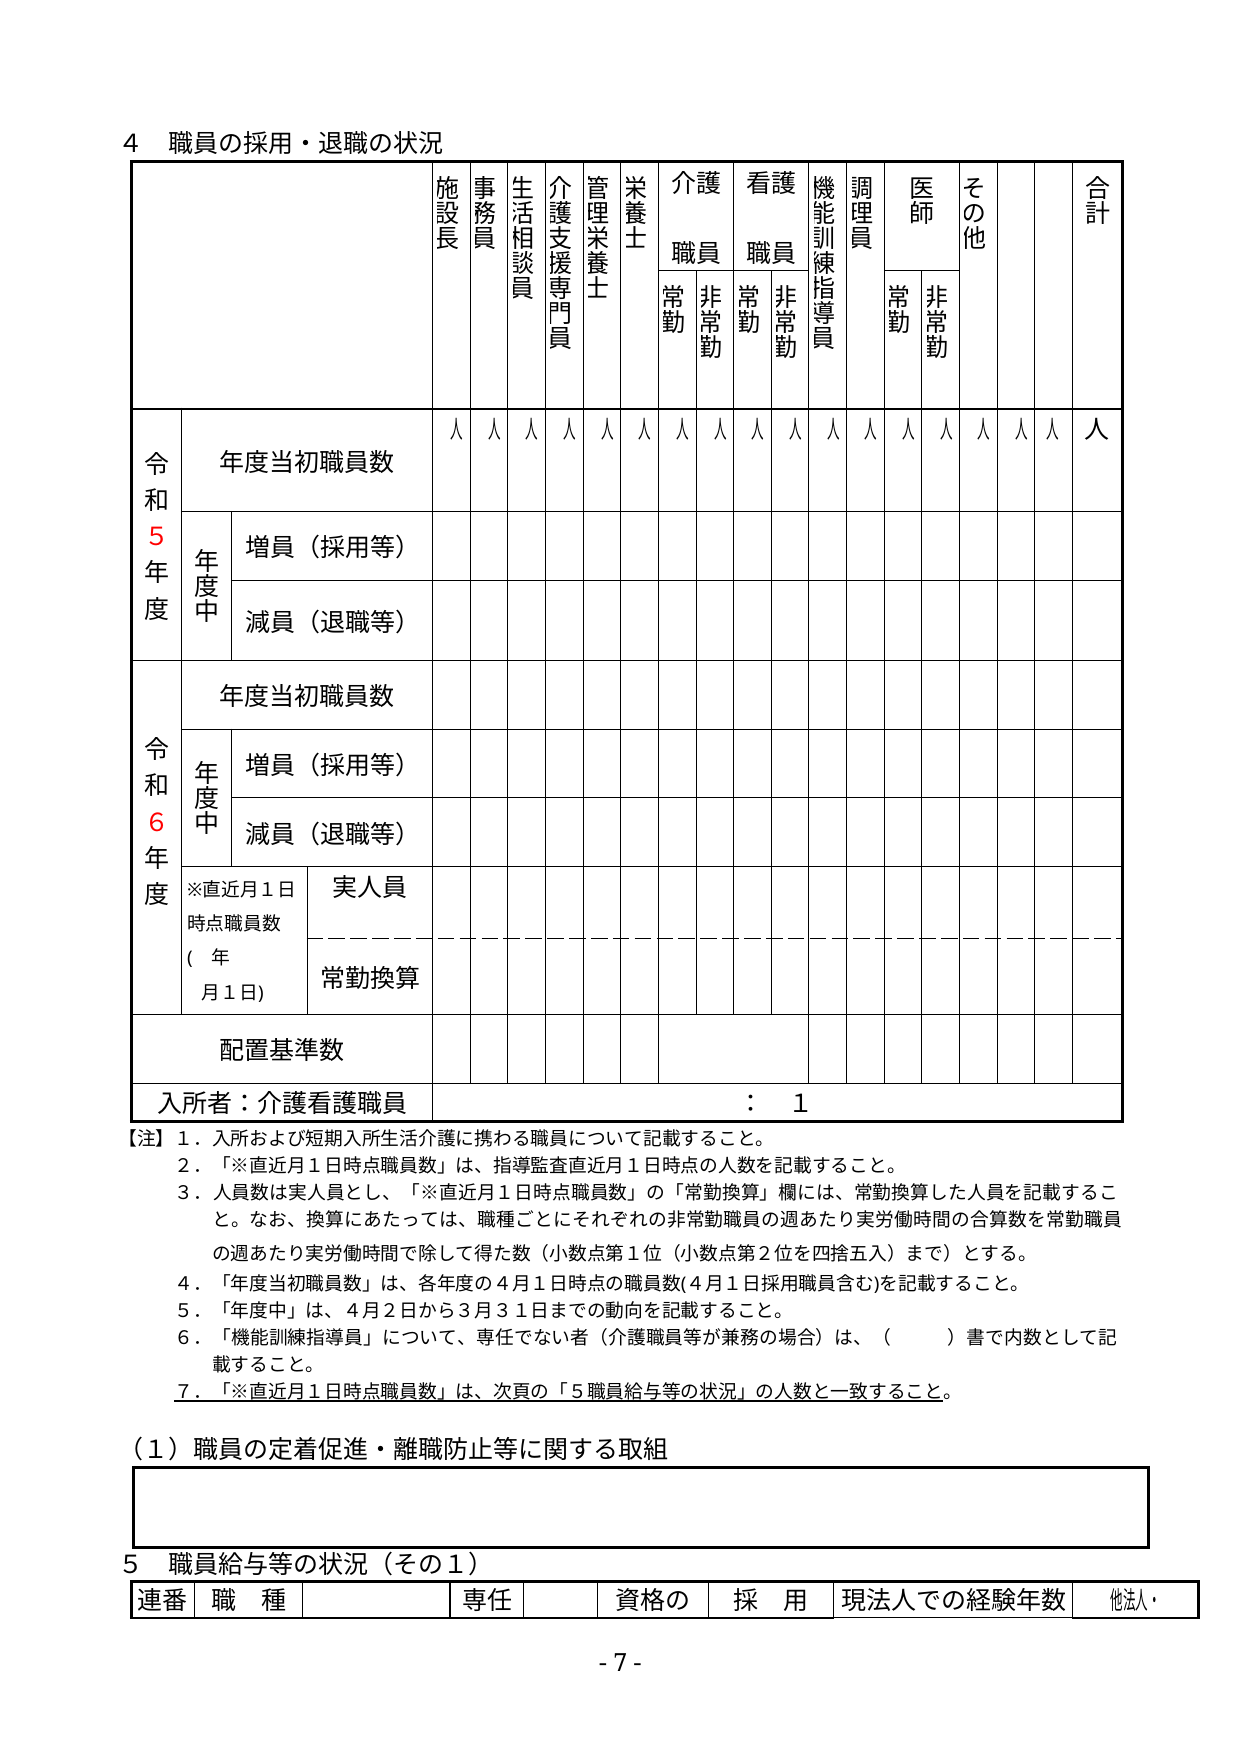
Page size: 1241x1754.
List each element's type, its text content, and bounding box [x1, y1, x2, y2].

table_cell [659, 730, 696, 797]
table_cell 増員（採用等） [232, 512, 432, 579]
table_cell [546, 730, 583, 797]
table_cell [1035, 512, 1072, 579]
table_cell [1073, 512, 1121, 579]
table_cell [546, 938, 583, 1014]
table_header 氏 名 [303, 1583, 449, 1617]
table_cell 非常勤 [772, 271, 808, 408]
table_cell [508, 512, 545, 579]
table_cell [998, 581, 1034, 660]
table_cell [998, 938, 1034, 1014]
table_cell [1073, 730, 1121, 797]
table_cell [697, 938, 733, 1014]
table_cell [772, 938, 808, 1014]
table_cell [584, 938, 620, 1014]
table_cell [734, 938, 771, 1014]
table_cell [697, 867, 733, 938]
table_cell 人 [621, 410, 658, 511]
table_header 年齢 [524, 1583, 597, 1617]
table_cell 減員（退職等） [232, 798, 432, 866]
text （１）職員の定着促進・離職防止等に関する取組 [118, 1429, 1122, 1466]
text ４ 職員の採用・退職の状況 [118, 124, 1122, 160]
table_cell [1073, 798, 1121, 866]
table_cell [998, 1015, 1034, 1083]
table_cell [471, 581, 507, 660]
table_cell [772, 512, 808, 579]
table_cell [1073, 1015, 1121, 1083]
table_cell 常勤 [885, 271, 921, 408]
text ２．「※直近月１日時点職員数」は、指導監査直近月１日時点の人数を記載すること。 [118, 1150, 1122, 1177]
table_cell [1073, 867, 1121, 938]
table_cell [885, 730, 921, 797]
table_cell [1035, 867, 1072, 938]
table_cell [546, 867, 583, 938]
table_header 連番 [133, 1583, 194, 1617]
table_cell 人 [584, 410, 620, 511]
table_cell [621, 938, 658, 1014]
table_cell 人 [659, 410, 696, 511]
table_header 資格の 名 称 [598, 1583, 708, 1617]
table_cell [621, 512, 658, 579]
table_cell [960, 661, 997, 728]
table_cell [546, 512, 583, 579]
table_cell [885, 798, 921, 866]
table_cell [998, 867, 1034, 938]
table_cell [546, 661, 583, 728]
table_cell [697, 798, 733, 866]
text ５．「年度中」は、４月２日から３月３１日までの動向を記載すること。 [118, 1295, 1122, 1322]
table_cell [885, 938, 921, 1014]
table_cell [508, 661, 545, 728]
table_header 事務員 [471, 163, 507, 408]
table_cell [847, 1015, 884, 1083]
table_cell 人 [772, 410, 808, 511]
table_cell [734, 581, 771, 660]
table_cell [621, 661, 658, 728]
table_header 看護 職員 [734, 163, 808, 270]
table_cell [584, 730, 620, 797]
table_cell [847, 867, 884, 938]
table_header 生活相談員 [508, 163, 545, 408]
table_cell [847, 661, 884, 728]
table_header 管理栄養士 [584, 163, 620, 408]
table_cell [433, 581, 470, 660]
table_cell 年度当初職員数 [182, 661, 432, 728]
table_cell [471, 867, 507, 938]
table_cell 人 [998, 410, 1034, 511]
table_cell [471, 798, 507, 866]
table_cell [1073, 938, 1121, 1014]
table_cell [885, 1015, 921, 1083]
table_cell 減員（退職等） [232, 581, 432, 660]
table_cell 年度中 [182, 730, 231, 866]
table_header 現法人での経験年数 [834, 1583, 1072, 1617]
table_cell [584, 512, 620, 579]
table_cell [433, 938, 470, 1014]
table_cell [697, 512, 733, 579]
table_cell [960, 730, 997, 797]
table_cell [772, 661, 808, 728]
table_cell [584, 581, 620, 660]
table_cell [697, 581, 733, 660]
table_cell 非常勤 [697, 271, 733, 408]
table_cell 人 [546, 410, 583, 511]
table_cell [809, 512, 846, 579]
table_header 調理員 [847, 163, 884, 408]
table_cell [546, 1015, 583, 1083]
table_cell 人 [433, 410, 470, 511]
table_cell [433, 867, 470, 938]
text ７．「※直近月１日時点職員数」は、次頁の「５職員給与等の状況」の人数と一致すること。 [118, 1377, 1122, 1404]
table_cell [433, 512, 470, 579]
table_cell [885, 512, 921, 579]
table_cell [847, 938, 884, 1014]
table_cell [659, 798, 696, 866]
table_cell [772, 867, 808, 938]
table_header 施設長 [433, 163, 470, 408]
table_header [998, 163, 1034, 408]
table_cell [734, 512, 771, 579]
table_cell [809, 798, 846, 866]
table_cell [922, 512, 959, 579]
table_cell [584, 798, 620, 866]
table_cell [960, 1015, 997, 1083]
table_header 専任 兼任 の別 [451, 1583, 523, 1617]
table_header その他 [960, 163, 997, 408]
table_cell [809, 730, 846, 797]
table_cell ： １ [433, 1084, 1121, 1120]
table_cell [659, 1015, 808, 1083]
table_cell [998, 798, 1034, 866]
table_cell [885, 581, 921, 660]
table_cell [508, 867, 545, 938]
table_cell [659, 661, 696, 728]
table_cell 人 [697, 410, 733, 511]
table_cell [621, 867, 658, 938]
table_header [135, 1469, 1147, 1546]
table_cell 令和 ５年 度 [133, 410, 181, 660]
table_cell [809, 938, 846, 1014]
table_cell [847, 730, 884, 797]
table_cell 常勤 [659, 271, 696, 408]
table_cell [922, 661, 959, 728]
table_cell ※直近月１日時点職員数 ( 年 月１日) [182, 867, 307, 1014]
table_cell [998, 730, 1034, 797]
table_cell 入所者：介護看護職員 [133, 1084, 432, 1120]
table_cell [621, 581, 658, 660]
table_cell [659, 512, 696, 579]
table_cell [922, 798, 959, 866]
table_cell [734, 867, 771, 938]
table_cell [621, 798, 658, 866]
text ３．人員数は実人員とし、「※直近月１日時点職員数」の「常勤換算」欄には、常勤換算した人員を記載すること。なお、換算にあたっては、職種ごとにそれぞれの非常勤職員の週あたり実労働時間の合算数を常勤職員の週あたり実労働時間で除して得た数（小数点第１位（小数点第２位を四捨五入）まで）とする。 [118, 1177, 1122, 1268]
table_cell [960, 798, 997, 866]
table_header 合計 [1073, 163, 1121, 408]
table_cell [922, 867, 959, 938]
table_cell 人 [809, 410, 846, 511]
table_cell 人 [1073, 410, 1121, 511]
table_cell [847, 512, 884, 579]
text 【注】１．入所および短期入所生活介護に携わる職員について記載すること。 [118, 1123, 1122, 1150]
table_cell [1035, 581, 1072, 660]
table_header 職 種 [195, 1583, 302, 1617]
table_cell [508, 730, 545, 797]
table_header 介護 職員 [659, 163, 733, 270]
table_header 他法人・ 他施設での 経験年数 [1073, 1583, 1197, 1617]
table_cell [433, 661, 470, 728]
table_cell [885, 867, 921, 938]
table_cell [621, 730, 658, 797]
table_cell 人 [1035, 410, 1072, 511]
table_cell [584, 1015, 620, 1083]
table_cell 常勤 [734, 271, 771, 408]
table_cell [960, 938, 997, 1014]
table_cell 年度当初職員数 [182, 410, 432, 511]
text ５ 職員給与等の状況（その１） [118, 1549, 1122, 1580]
table_cell [772, 798, 808, 866]
table_cell [734, 798, 771, 866]
text ６．「機能訓練指導員」について、専任でない者（介護職員等が兼務の場合）は、（ ）書で内数として記載すること。 [118, 1322, 1122, 1377]
table_cell [471, 1015, 507, 1083]
table_cell [772, 581, 808, 660]
table_header 医師 [885, 163, 959, 270]
table_cell 増員（採用等） [232, 730, 432, 797]
table_cell 実人員 [308, 867, 432, 938]
table_cell [847, 798, 884, 866]
table_header 機能訓練指導員 [809, 163, 846, 408]
table_cell 常勤換算 [308, 938, 432, 1014]
table_cell 年度中 [182, 512, 231, 660]
table_cell [1035, 730, 1072, 797]
table_cell [809, 1015, 846, 1083]
table_cell 人 [960, 410, 997, 511]
table_cell [1073, 581, 1121, 660]
table_cell [922, 1015, 959, 1083]
table_cell [621, 1015, 658, 1083]
table_cell [471, 938, 507, 1014]
table_cell [471, 661, 507, 728]
table_cell [734, 730, 771, 797]
table_cell [471, 730, 507, 797]
table_cell [809, 661, 846, 728]
text ４．「年度当初職員数」は、各年度の４月１日時点の職員数(４月１日採用職員含む)を記載すること。 [118, 1268, 1122, 1295]
table_cell 人 [471, 410, 507, 511]
table_cell [584, 867, 620, 938]
table_cell [697, 730, 733, 797]
table_cell [772, 730, 808, 797]
table_cell 非常勤 [922, 271, 959, 408]
table_header [133, 163, 432, 408]
table_cell 配置基準数 [133, 1015, 432, 1083]
table_cell 令和 ６年 度 [133, 661, 181, 1014]
table_cell [508, 1015, 545, 1083]
table_cell [433, 730, 470, 797]
table_cell [433, 1015, 470, 1083]
table_cell [922, 730, 959, 797]
table_cell [508, 581, 545, 660]
table_header 栄養士 [621, 163, 658, 408]
table_cell [1035, 661, 1072, 728]
table_cell [659, 867, 696, 938]
table_cell [998, 661, 1034, 728]
table_cell [998, 512, 1034, 579]
table_header 採 用 年月日 [709, 1583, 833, 1617]
table_cell [697, 661, 733, 728]
table_cell [471, 512, 507, 579]
table_cell [809, 581, 846, 660]
table_cell [960, 867, 997, 938]
table_cell [847, 581, 884, 660]
table_cell [922, 938, 959, 1014]
table_cell 人 [922, 410, 959, 511]
table_cell [809, 867, 846, 938]
table_cell [960, 512, 997, 579]
table_cell [433, 798, 470, 866]
table_cell [508, 798, 545, 866]
table_cell 人 [885, 410, 921, 511]
table_cell [1035, 798, 1072, 866]
table_header 介護支援専門員 [546, 163, 583, 408]
table_cell [1035, 1015, 1072, 1083]
table_cell [734, 661, 771, 728]
table_cell [659, 938, 696, 1014]
table_cell [922, 581, 959, 660]
table_cell [508, 938, 545, 1014]
table_cell [885, 661, 921, 728]
table_cell [960, 581, 997, 660]
table_cell 人 [734, 410, 771, 511]
table_cell 人 [847, 410, 884, 511]
table_cell [546, 581, 583, 660]
table_cell [1035, 938, 1072, 1014]
table_cell [1073, 661, 1121, 728]
table_cell 人 [508, 410, 545, 511]
table_cell [546, 798, 583, 866]
table_cell [659, 581, 696, 660]
table_header [1035, 163, 1072, 408]
table_cell [584, 661, 620, 728]
